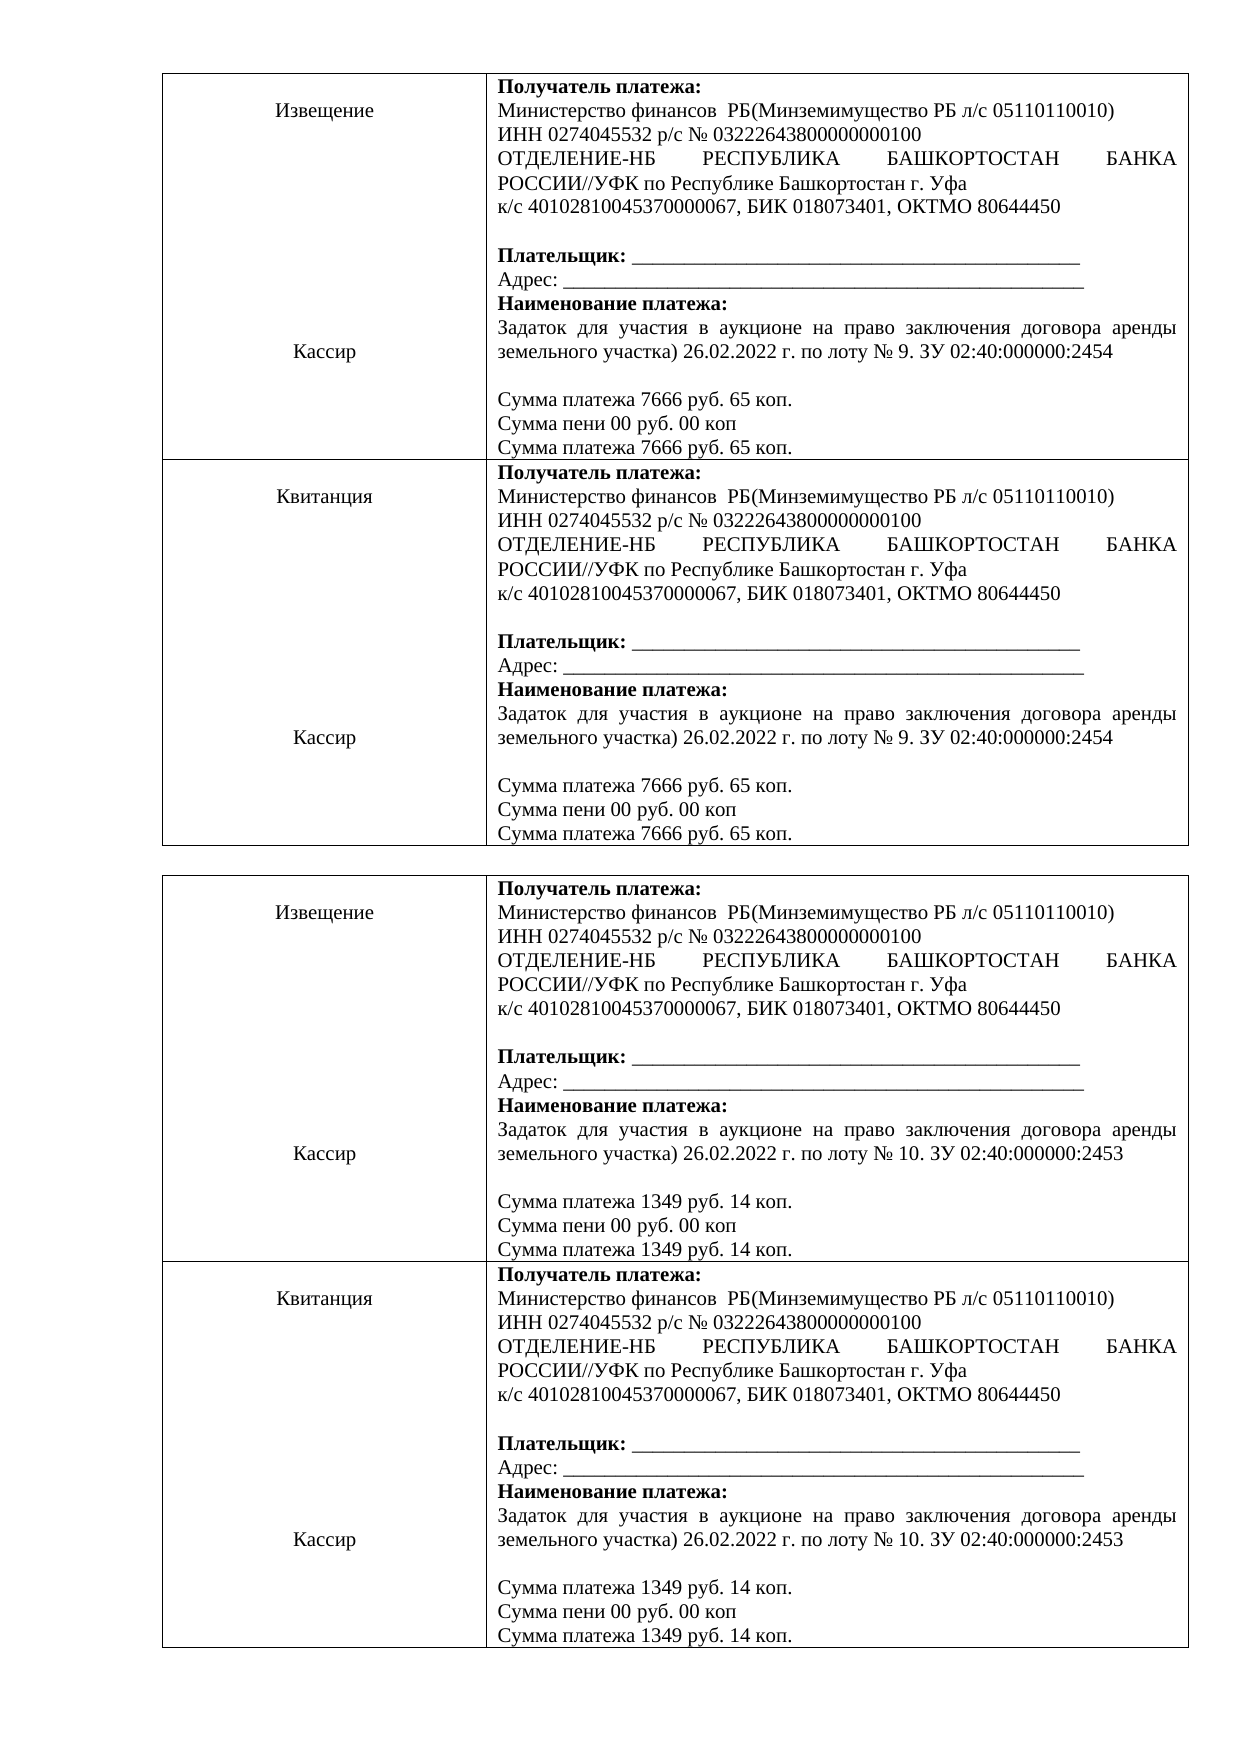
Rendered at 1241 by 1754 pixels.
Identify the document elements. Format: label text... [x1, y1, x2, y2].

table_header Извещение Кассир [163, 74, 486, 459]
table_cell Получатель платежа: Министерство финансов РБ(Минземимущество РБ л/с 05110110010) ИНН 0274045532 р/с № 03222643800000000100 ОТДЕЛЕНИЕ-НБ РЕСПУБЛИКА БАШКОРТОСТАН БАНКА РОССИИ//УФК по Республике Башкортостан г. Уфа к/с 40102810045370000067, БИК 018073401, ОКТМО 80644450 Плательщик: ___________________________________________ Адрес: __________________________________________________ Наименование платежа: Задаток для участия в аукционе на право заключения договора аренды земельного участка) 26.02.2022 г. по лоту № 9. ЗУ 02:40:000000:2454 Сумма платежа 7666 руб. 65 коп. Сумма пени 00 руб. 00 коп Сумма платежа 7666 руб. 65 коп. [487, 460, 1188, 845]
table_header Получатель платежа: Министерство финансов РБ(Минземимущество РБ л/с 05110110010) ИНН 0274045532 р/с № 03222643800000000100 ОТДЕЛЕНИЕ-НБ РЕСПУБЛИКА БАШКОРТОСТАН БАНКА РОССИИ//УФК по Республике Башкортостан г. Уфа к/с 40102810045370000067, БИК 018073401, ОКТМО 80644450 Плательщик: ___________________________________________ Адрес: __________________________________________________ Наименование платежа: Задаток для участия в аукционе на право заключения договора аренды земельного участка) 26.02.2022 г. по лоту № 9. ЗУ 02:40:000000:2454 Сумма платежа 7666 руб. 65 коп. Сумма пени 00 руб. 00 коп Сумма платежа 7666 руб. 65 коп. [487, 74, 1188, 459]
table_cell Получатель платежа: Министерство финансов РБ(Минземимущество РБ л/с 05110110010) ИНН 0274045532 р/с № 03222643800000000100 ОТДЕЛЕНИЕ-НБ РЕСПУБЛИКА БАШКОРТОСТАН БАНКА РОССИИ//УФК по Республике Башкортостан г. Уфа к/с 40102810045370000067, БИК 018073401, ОКТМО 80644450 Плательщик: ___________________________________________ Адрес: __________________________________________________ Наименование платежа: Задаток для участия в аукционе на право заключения договора аренды земельного участка) 26.02.2022 г. по лоту № 10. ЗУ 02:40:000000:2453 Сумма платежа 1349 руб. 14 коп. Сумма пени 00 руб. 00 коп Сумма платежа 1349 руб. 14 коп. [487, 1262, 1188, 1647]
table_header Получатель платежа: Министерство финансов РБ(Минземимущество РБ л/с 05110110010) ИНН 0274045532 р/с № 03222643800000000100 ОТДЕЛЕНИЕ-НБ РЕСПУБЛИКА БАШКОРТОСТАН БАНКА РОССИИ//УФК по Республике Башкортостан г. Уфа к/с 40102810045370000067, БИК 018073401, ОКТМО 80644450 Плательщик: ___________________________________________ Адрес: __________________________________________________ Наименование платежа: Задаток для участия в аукционе на право заключения договора аренды земельного участка) 26.02.2022 г. по лоту № 10. ЗУ 02:40:000000:2453 Сумма платежа 1349 руб. 14 коп. Сумма пени 00 руб. 00 коп Сумма платежа 1349 руб. 14 коп. [487, 876, 1188, 1261]
table_cell Квитанция Кассир [163, 1262, 486, 1647]
table_cell Квитанция Кассир [163, 460, 486, 845]
table_header Извещение Кассир [163, 876, 486, 1261]
